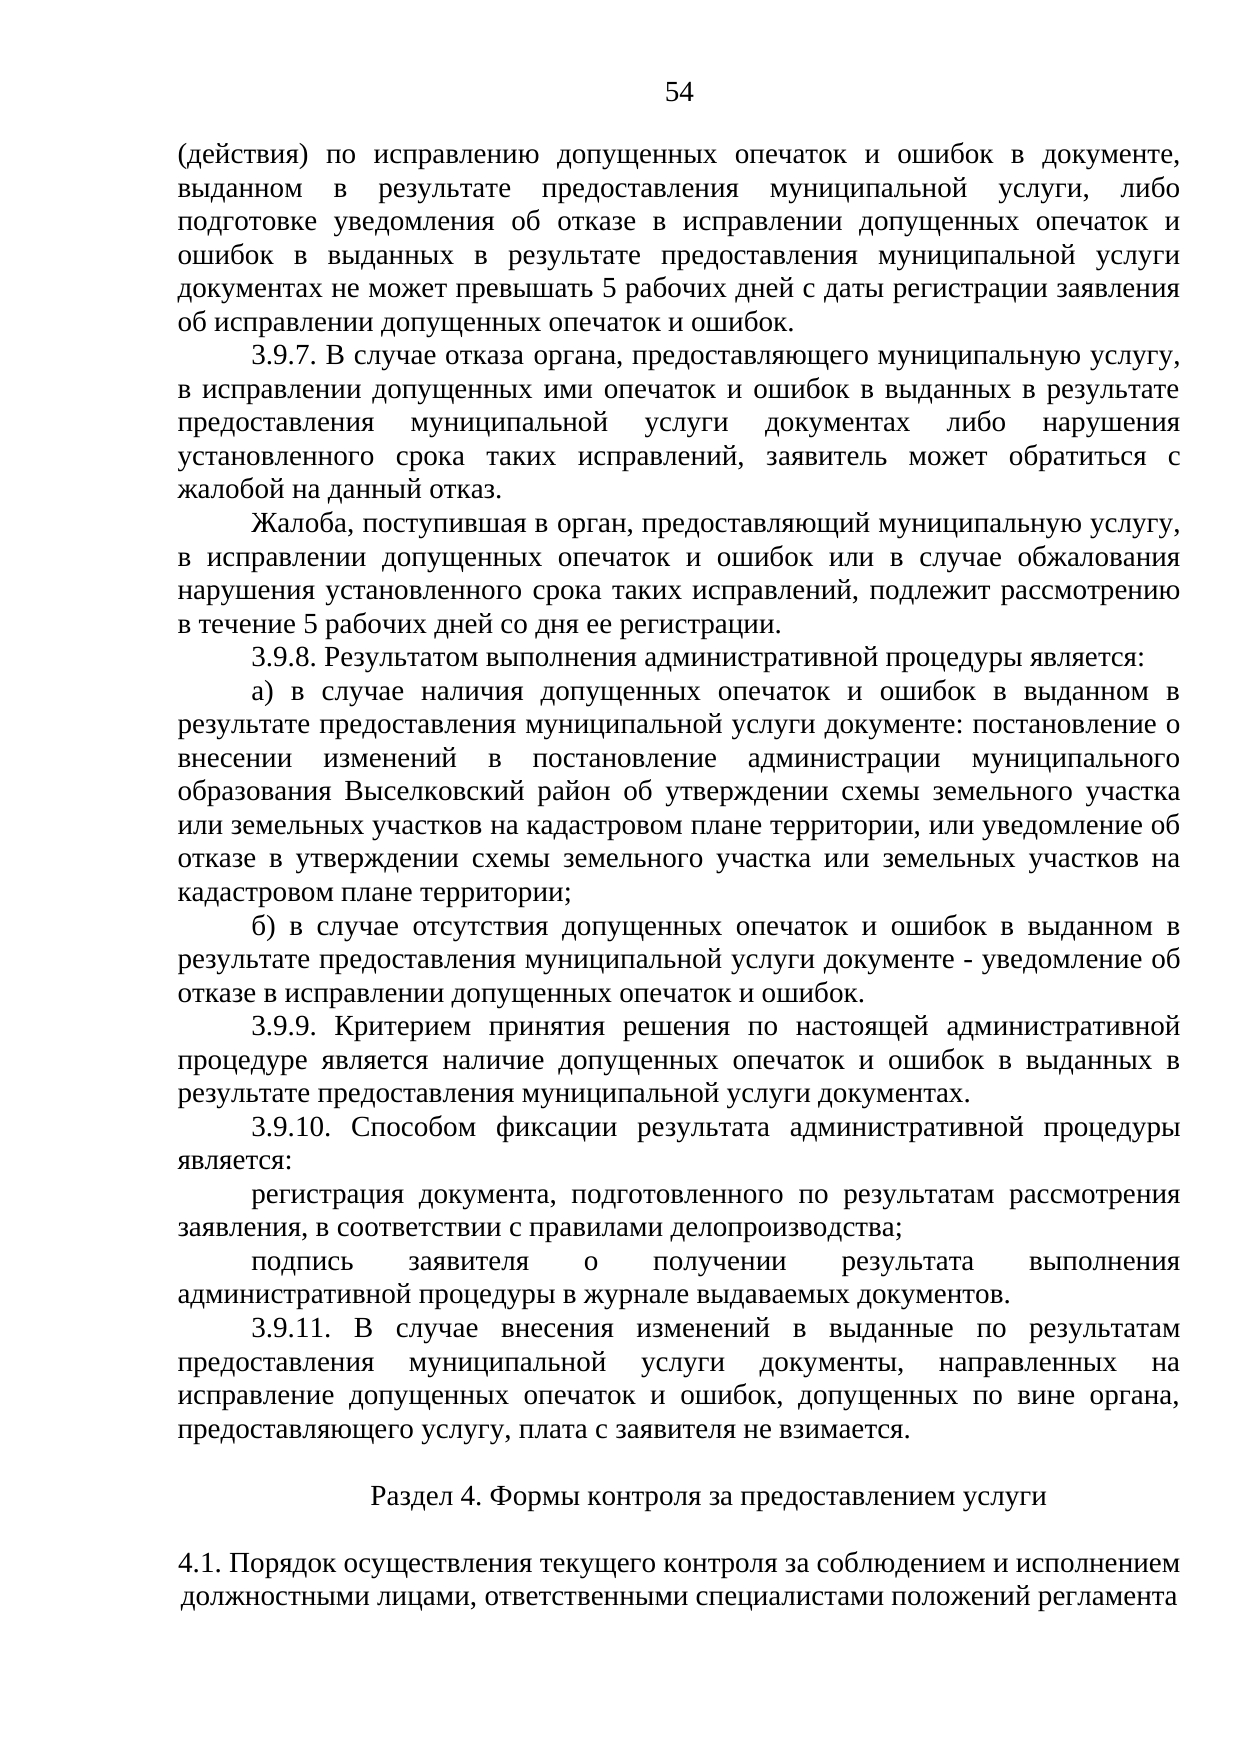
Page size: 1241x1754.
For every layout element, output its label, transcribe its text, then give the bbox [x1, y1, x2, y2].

text 3.9.10. Способом фиксации результата административной процедуры является: [177, 1109, 1181, 1176]
text 3.9.7. В случае отказа органа, предоставляющего муниципальную услугу, в исправлении допущенных ими опечаток и ошибок в выданных в результате предоставления муниципальной услуги документах либо нарушения установленного срока таких исправлений, заявитель может обратиться с жалобой на данный отказ. [177, 337, 1181, 505]
text б) в случае отсутствия допущенных опечаток и ошибок в выданном в результате предоставления муниципальной услуги документе - уведомление об отказе в исправлении допущенных опечаток и ошибок. [177, 908, 1181, 1008]
text регистрация документа, подготовленного по результатам рассмотрения заявления, в соответствии с правилами делопроизводства; [177, 1176, 1181, 1243]
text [177, 1545, 1181, 1612]
text 3.9.11. В случае внесения изменений в выданные по результатам предоставления муниципальной услуги документы, направленных на исправление допущенных опечаток и ошибок, допущенных по вине органа, предоставляющего услугу, плата с заявителя не взимается. [177, 1310, 1181, 1444]
text 3.9.9. Критерием принятия решения по настоящей административной процедуре является наличие допущенных опечаток и ошибок в выданных в результате предоставления муниципальной услуги документах. [177, 1008, 1181, 1109]
text подпись заявителя о получении результата выполнения административной процедуры в журнале выдаваемых документов. [177, 1243, 1181, 1310]
text а) в случае наличия допущенных опечаток и ошибок в выданном в результате предоставления муниципальной услуги документе: постановление о внесении изменений в постановление администрации муниципального образования Выселковский район об утверждении схемы земельного участка или земельных участков на кадастровом плане территории, или уведомление об отказе в утверждении схемы земельного участка или земельных участков на кадастровом плане территории; [177, 673, 1181, 908]
text Раздел 4. Формы контроля за предоставлением услуги [177, 1478, 1181, 1511]
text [177, 136, 1181, 337]
text Жалоба, поступившая в орган, предоставляющий муниципальную услугу, в исправлении допущенных опечаток и ошибок или в случае обжалования нарушения установленного срока таких исправлений, подлежит рассмотрению в течение 5 рабочих дней со дня ее регистрации. [177, 505, 1181, 639]
text 3.9.8. Результатом выполнения административной процедуры является: [177, 639, 1181, 673]
